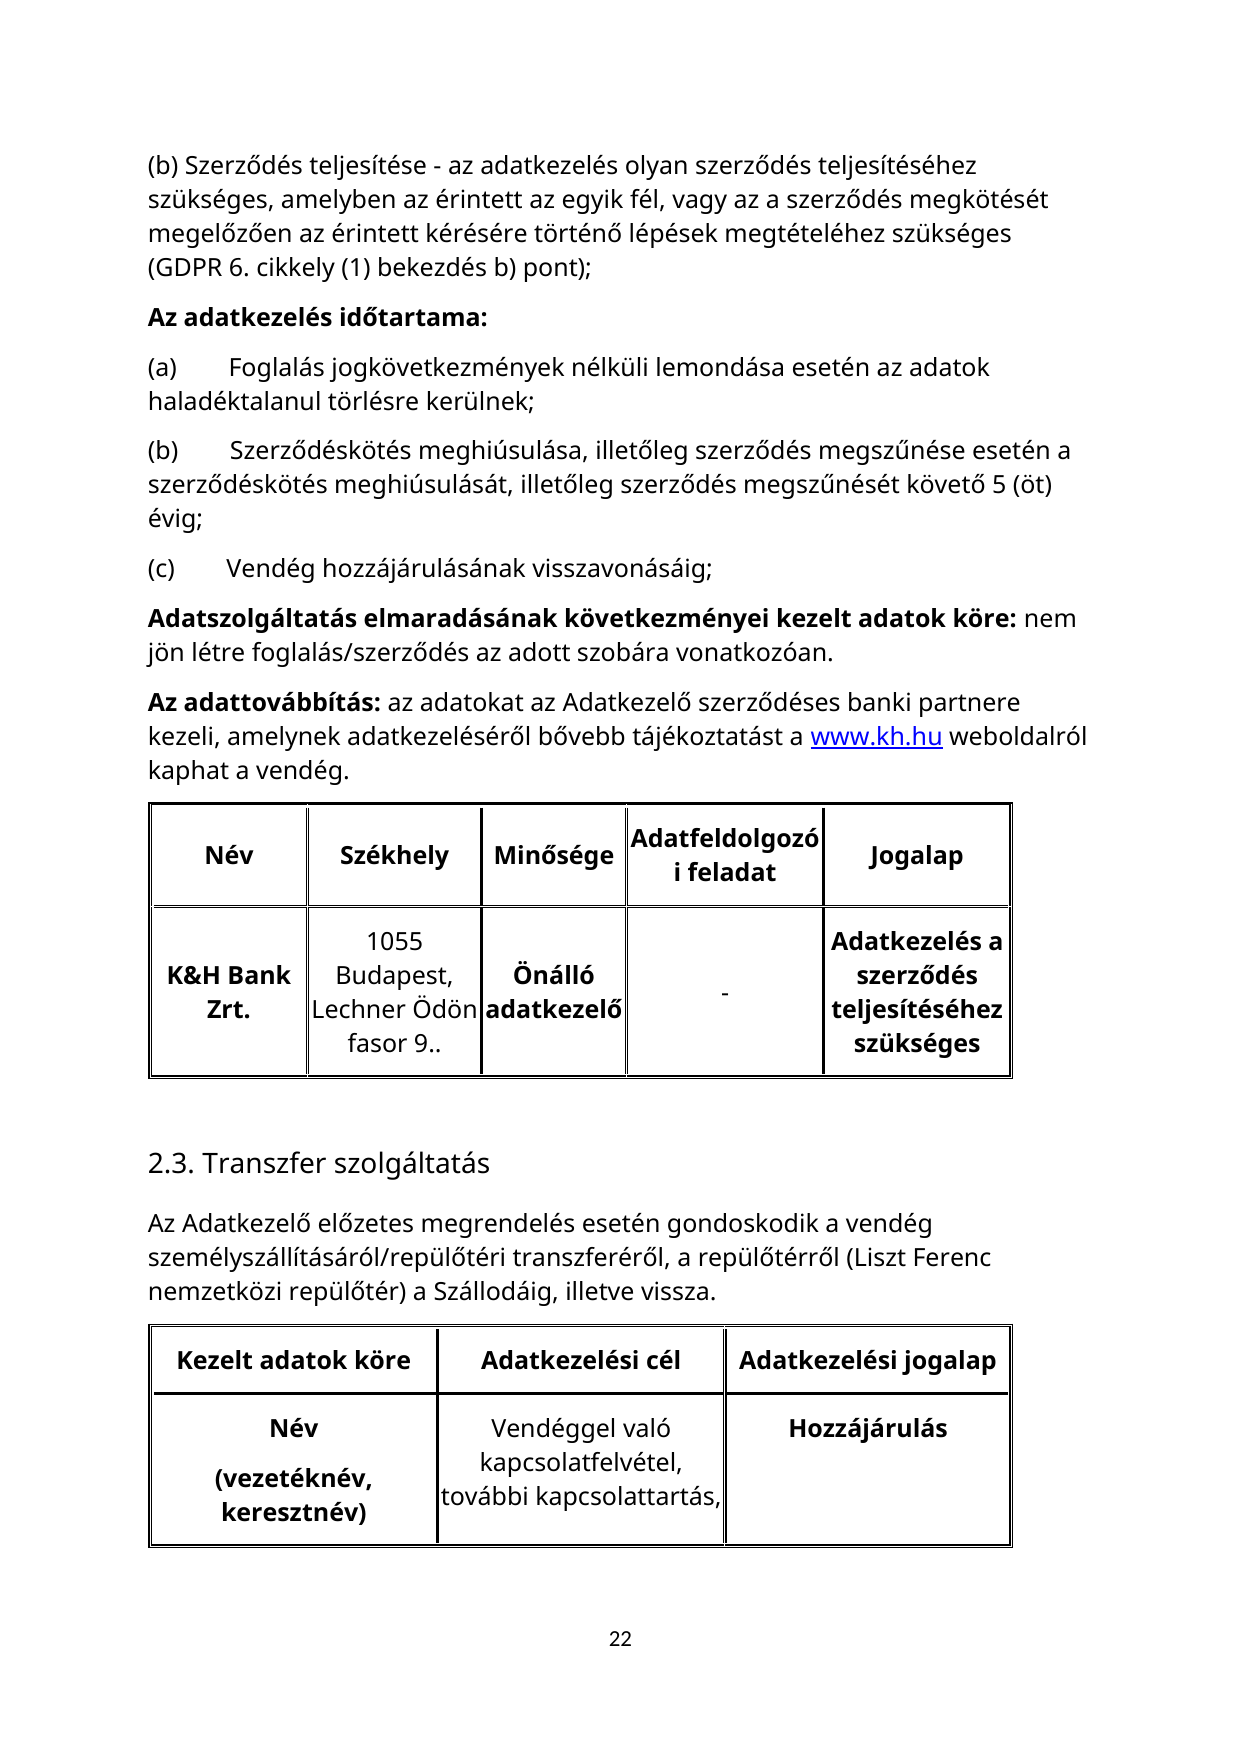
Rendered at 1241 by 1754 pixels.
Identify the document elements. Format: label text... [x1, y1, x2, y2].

table_header Minősége [481, 805, 626, 904]
text (b) Szerződéskötés meghiúsulása, illetőleg szerződés megszűnése esetén a szerződéskötés meghiúsulását, illetőleg szerződés megszűnését követő 5 (öt) évig; [148, 433, 1093, 535]
text Adatszolgáltatás elmaradásának következményei kezelt adatok köre: nem jön létre foglalás/szerződés az adott szobára vonatkozóan. [148, 600, 1093, 668]
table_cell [437, 1392, 725, 1544]
table_header Név [152, 805, 308, 904]
text Az Adatkezelő előzetes megrendelés esetén gondoskodik a vendég személyszállításáról/repülőtéri transzferéről, a repülőtérről (Liszt Ferenc nemzetközi repülőtér) a Szállodáig, illetve vissza. [148, 1206, 1093, 1308]
text (b) Szerződés teljesítése - az adatkezelés olyan szerződés teljesítéséhez szükséges, amelyben az érintett az egyik fél, vagy az a szerződés megkötését megelőzően az érintett kérésére történő lépések megtételéhez szükséges (GDPR 6. cikkely (1) bekezdés b) pont); [148, 148, 1093, 284]
text (a) Foglalás jogkövetkezmények nélküli lemondása esetén az adatok haladéktalanul törlésre kerülnek; [148, 349, 1093, 417]
table_cell - [626, 908, 823, 1075]
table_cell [725, 1392, 1009, 1544]
table_cell K&H Bank Zrt. [152, 905, 308, 1075]
table_header Jogalap [823, 805, 1009, 904]
table_header Adatfeldolgozói feladat [626, 805, 823, 904]
table_header Adatkezelési jogalap [725, 1327, 1009, 1392]
table_header Kezelt adatok köre [152, 1327, 437, 1392]
table_header Adatkezelési cél [437, 1325, 725, 1392]
text (c) Vendég hozzájárulásának visszavonásáig; [148, 551, 1093, 585]
text 2.3. Transzfer szolgáltatás [148, 1144, 1093, 1182]
table_cell Név (vezetéknév, keresztnév) [152, 1392, 437, 1544]
table_cell Adatkezelés a szerződés teljesítéséhez szükséges [823, 905, 1010, 1075]
text Az adattovábbítás: az adatokat az Adatkezelő szerződéses banki partnere kezeli, amelynek adatkezeléséről bővebb tájékoztatást a www.kh.hu weboldalról kaphat a vendég. [148, 684, 1093, 786]
table_cell Önálló adatkezelő [481, 908, 626, 1075]
text Az adatkezelés időtartama: [148, 299, 1093, 333]
table_cell 1055 Budapest, Lechner Ödön fasor 9.. [308, 908, 481, 1075]
table_header Székhely [308, 805, 481, 904]
